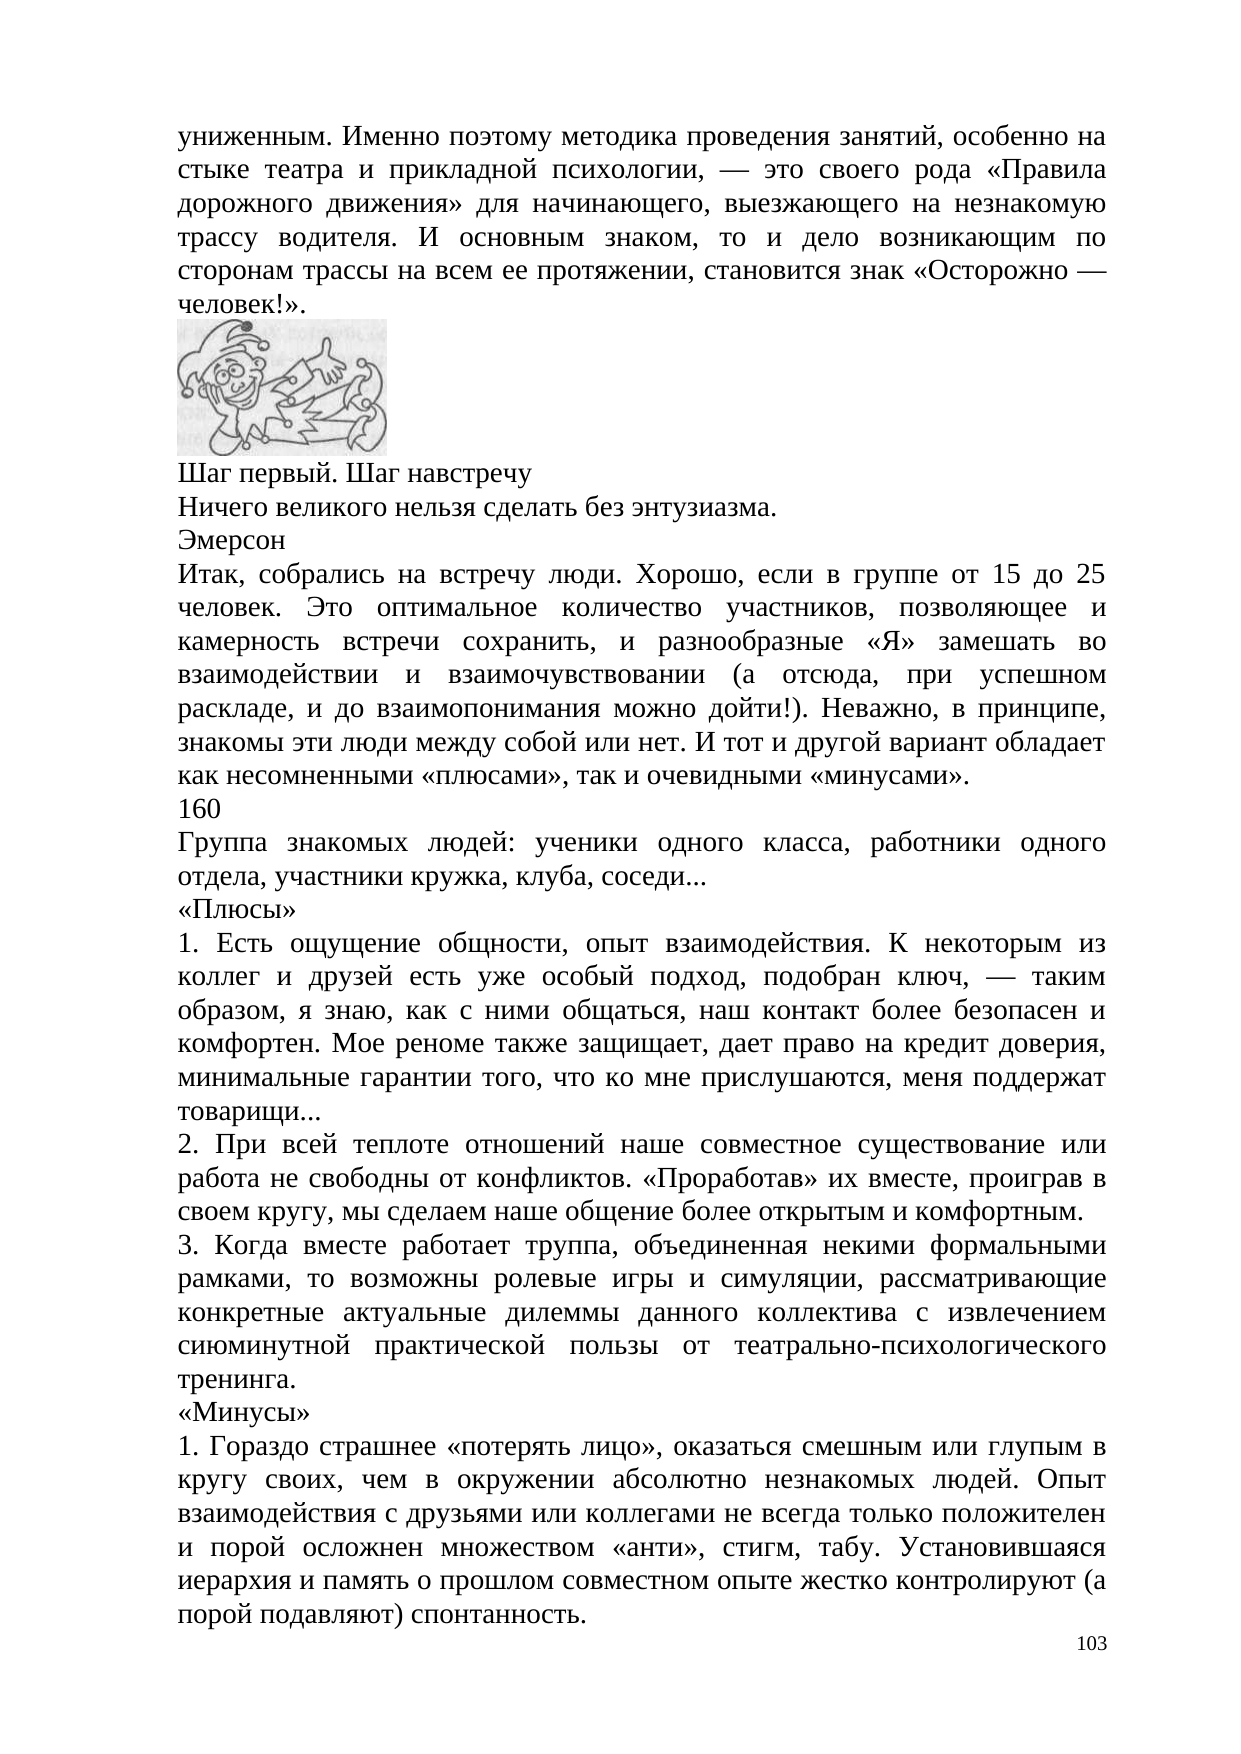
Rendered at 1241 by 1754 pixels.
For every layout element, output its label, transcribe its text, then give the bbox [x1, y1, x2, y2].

text «Минусы» [177, 1394, 1107, 1428]
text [177, 118, 1107, 319]
text Группа знакомых людей: ученики одного класса, работники одного отдела, участники кружка, клуба, соседи... [177, 824, 1107, 891]
text Итак, собрались на встречу люди. Хорошо, если в группе от 15 до 25 человек. Это оптимальное количество участников, позволяющее и камерность встречи сохранить, и разнообразные «Я» замешать во взаимодействии и взаимочувствовании (а отсюда, при успешном раскладе, и до взаимопонимания можно дойти!). Неважно, в принципе, знакомы эти люди между собой или нет. И тот и другой вариант обладает как несомненными «плюсами», так и очевидными «минусами». [177, 556, 1107, 791]
text Ничего великого нельзя сделать без энтузиазма. [177, 489, 1107, 522]
text 3. Когда вместе работает труппа, объединенная некими формальными рамками, то возможны ролевые игры и симуляции, рассматривающие конкретные актуальные дилеммы данного коллектива с извлечением сиюминутной практической пользы от театрально-психологического тренинга. [177, 1227, 1107, 1394]
text 2. При всей теплоте отношений наше совместное существование или работа не свободны от конфликтов. «Проработав» их вместе, проиграв в своем кругу, мы сделаем наше общение более открытым и комфортным. [177, 1126, 1107, 1227]
text 1. Гораздо страшнее «потерять лицо», оказаться смешным или глупым в кругу своих, чем в окружении абсолютно незнакомых людей. Опыт взаимодействия с друзьями или коллегами не всегда только положителен и порой осложнен множеством «анти», стигм, табу. Установившаяся иерархия и память о прошлом совместном опыте жестко контролируют (а порой подавляют) спонтанность. [177, 1428, 1107, 1629]
text 160 [177, 791, 1107, 824]
text Эмерсон [177, 522, 1107, 556]
picture [177, 319, 387, 456]
text «Плюсы» [177, 891, 1107, 925]
text 1. Есть ощущение общности, опыт взаимодействия. К некоторым из коллег и друзей есть уже особый подход, подобран ключ, — таким образом, я знаю, как с ними общаться, наш контакт более безопасен и комфортен. Мое реноме также защищает, дает право на кредит доверия, минимальные гарантии того, что ко мне прислушаются, меня поддержат товарищи... [177, 925, 1107, 1126]
text Шаг первый. Шаг навстречу [177, 455, 1107, 489]
